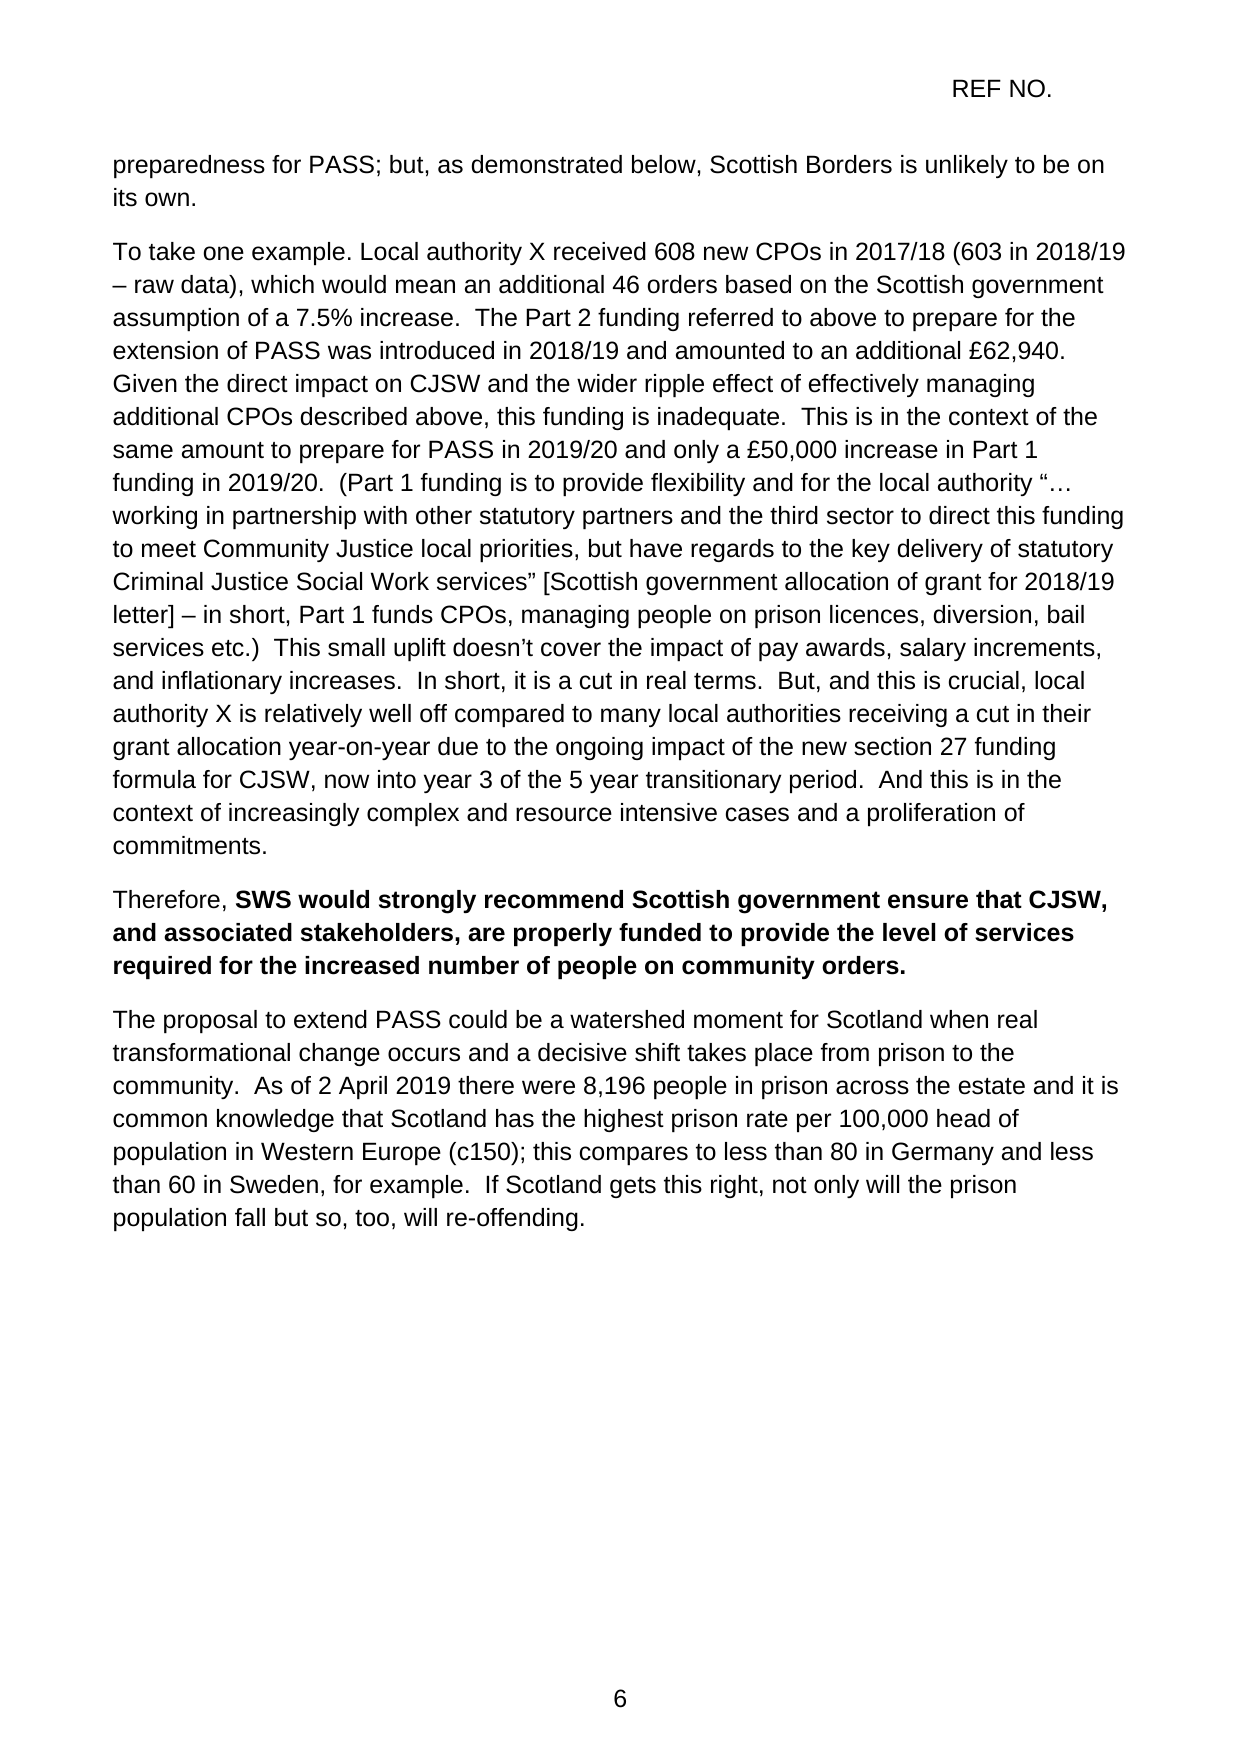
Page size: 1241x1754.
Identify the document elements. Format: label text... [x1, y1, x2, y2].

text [112, 150, 1128, 212]
text The proposal to extend PASS could be a watershed moment for Scotland when real transformational change occurs and a decisive shift takes place from prison to the community. As of 2 April 2019 there were 8,196 people in prison across the estate and it is common knowledge that Scotland has the highest prison rate per 100,000 head of population in Western Europe (c150); this compares to less than 80 in Germany and less than 60 in Sweden, for example. If Scotland gets this right, not only will the prison population fall but so, too, will re-offending. [112, 1005, 1128, 1232]
text To take one example. Local authority X received 608 new CPOs in 2017/18 (603 in 2018/19 – raw data), which would mean an additional 46 orders based on the Scottish government assumption of a 7.5% increase. The Part 2 funding referred to above to prepare for the extension of PASS was introduced in 2018/19 and amounted to an additional £62,940. Given the direct impact on CJSW and the wider ripple effect of effectively managing additional CPOs described above, this funding is inadequate. This is in the context of the same amount to prepare for PASS in 2019/20 and only a £50,000 increase in Part 1 funding in 2019/20. (Part 1 funding is to provide flexibility and for the local authority “…working in partnership with other statutory partners and the third sector to direct this funding to meet Community Justice local priorities, but have regards to the key delivery of statutory Criminal Justice Social Work services” [Scottish government allocation of grant for 2018/19 letter] – in short, Part 1 funds CPOs, managing people on prison licences, diversion, bail services etc.) This small uplift doesn’t cover the impact of pay awards, salary increments, and inflationary increases. In short, it is a cut in real terms. But, and this is crucial, local authority X is relatively well off compared to many local authorities receiving a cut in their grant allocation year-on-year due to the ongoing impact of the new section 27 funding formula for CJSW, now into year 3 of the 5 year transitionary period. And this is in the context of increasingly complex and resource intensive cases and a proliferation of commitments. [112, 237, 1128, 860]
text Therefore, SWS would strongly recommend Scottish government ensure that CJSW, and associated stakeholders, are properly funded to provide the level of services required for the increased number of people on community orders. [112, 885, 1128, 980]
